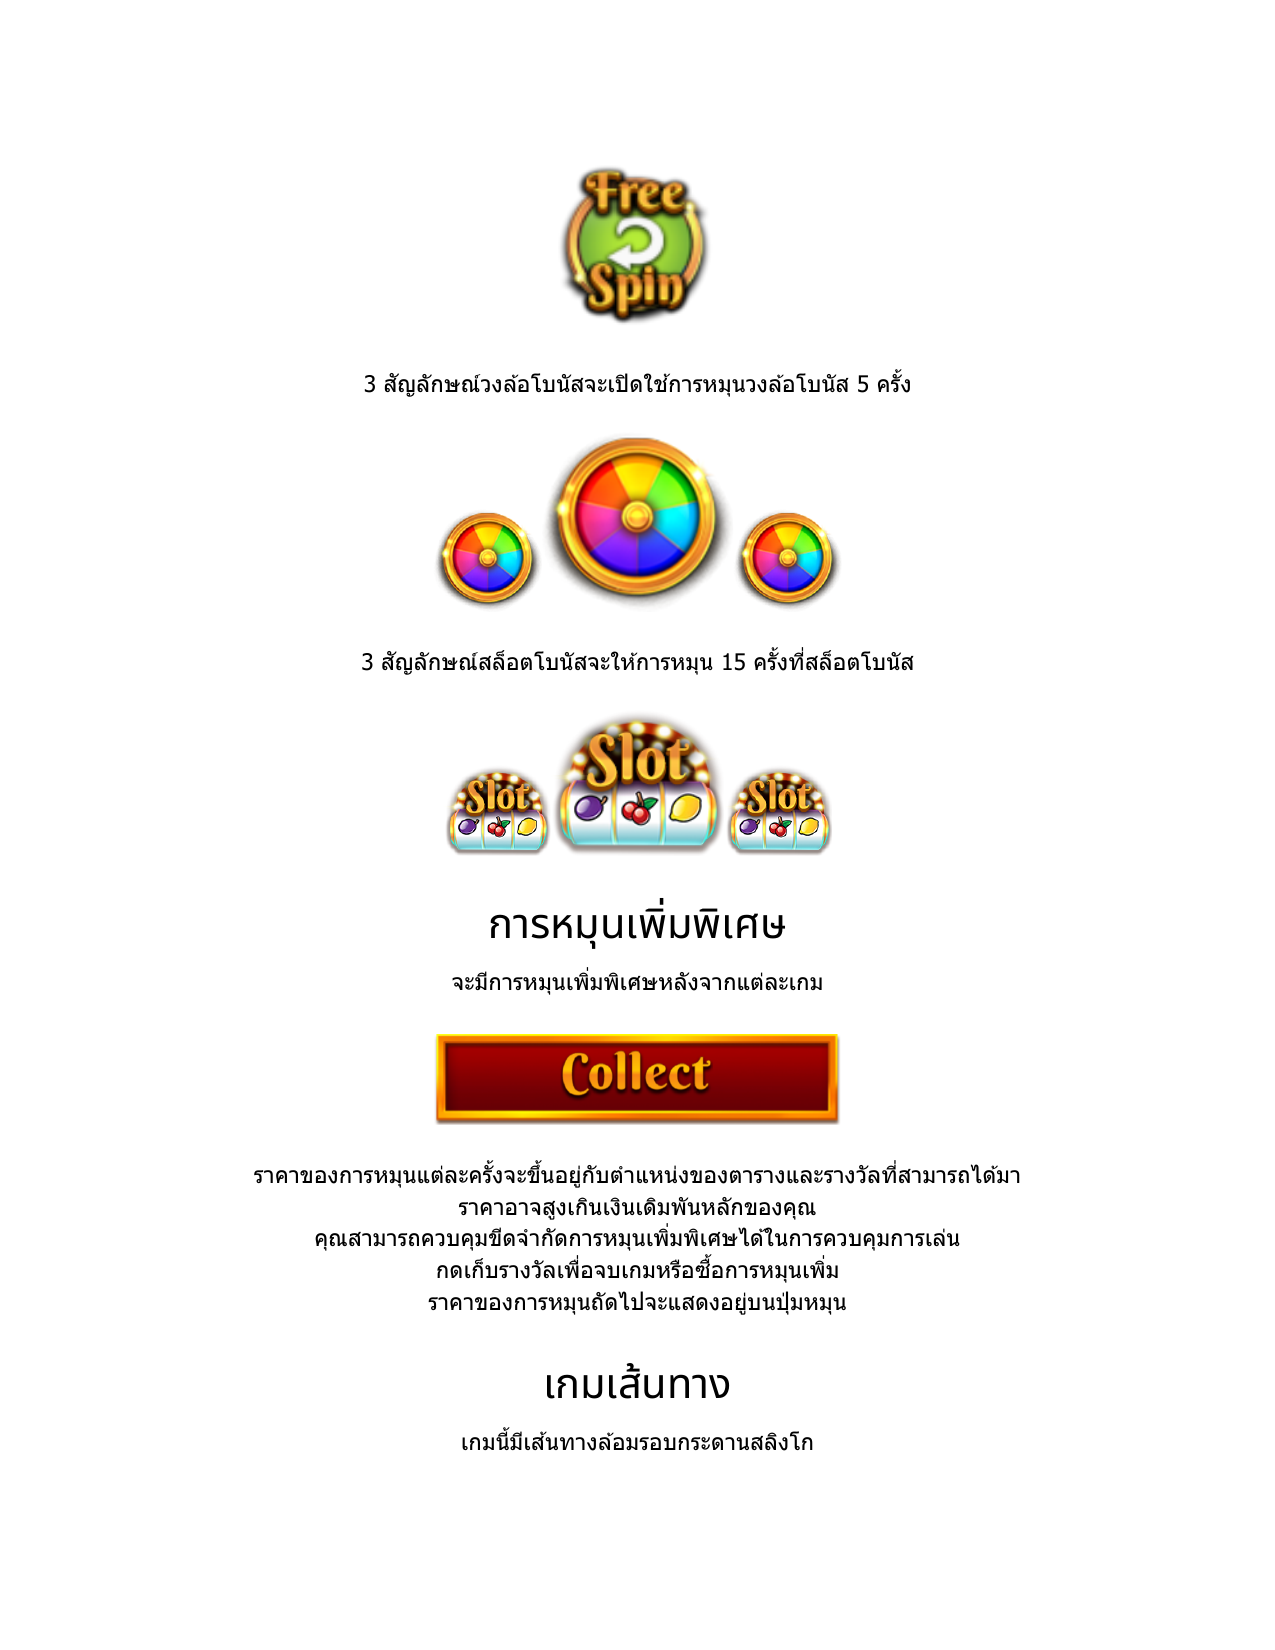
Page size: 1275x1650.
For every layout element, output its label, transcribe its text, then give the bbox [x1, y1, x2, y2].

text ราคาของการหมุนแต่ละครั้งจะขึ้นอยู่กับตำแหน่งของตารางและรางวัลที่สามารถได้มา [150, 1160, 1125, 1188]
subtitle เกมเส้นทาง [150, 1361, 1125, 1415]
text กดเก็บรางวัลเพื่อจบเกมหรือซื้อการหมุนเพิ่ม [150, 1256, 1125, 1283]
picture [443, 710, 833, 856]
text เกมนี้มีเส้นทางล้อมรอบกระดานสลิงโก [150, 1428, 1125, 1456]
text 3 สัญลักษณ์สล็อตโบนัสจะให้การหมุน 15 ครั้งที่สล็อตโบนัส [150, 647, 1125, 675]
text 3 สัญลักษณ์วงล้อโบนัสจะเปิดใช้การหมุนวงล้อโบนัส 5 ครั้ง [150, 369, 1125, 397]
text ราคาอาจสูงเกินเงินเดิมพันหลักของคุณ [150, 1192, 1125, 1220]
picture [434, 1031, 841, 1125]
picture [433, 432, 842, 612]
picture [550, 150, 725, 334]
subtitle การหมุนเพิ่มพิเศษ [150, 901, 1125, 955]
text คุณสามารถควบคุมขีดจำกัดการหมุนเพิ่มพิเศษได้ในการควบคุมการเล่น [150, 1224, 1125, 1252]
text จะมีการหมุนเพิ่มพิเศษหลังจากแต่ละเกม [150, 968, 1125, 996]
text ราคาของการหมุนถัดไปจะแสดงอยู่บนปุ่มหมุน [150, 1287, 1125, 1315]
